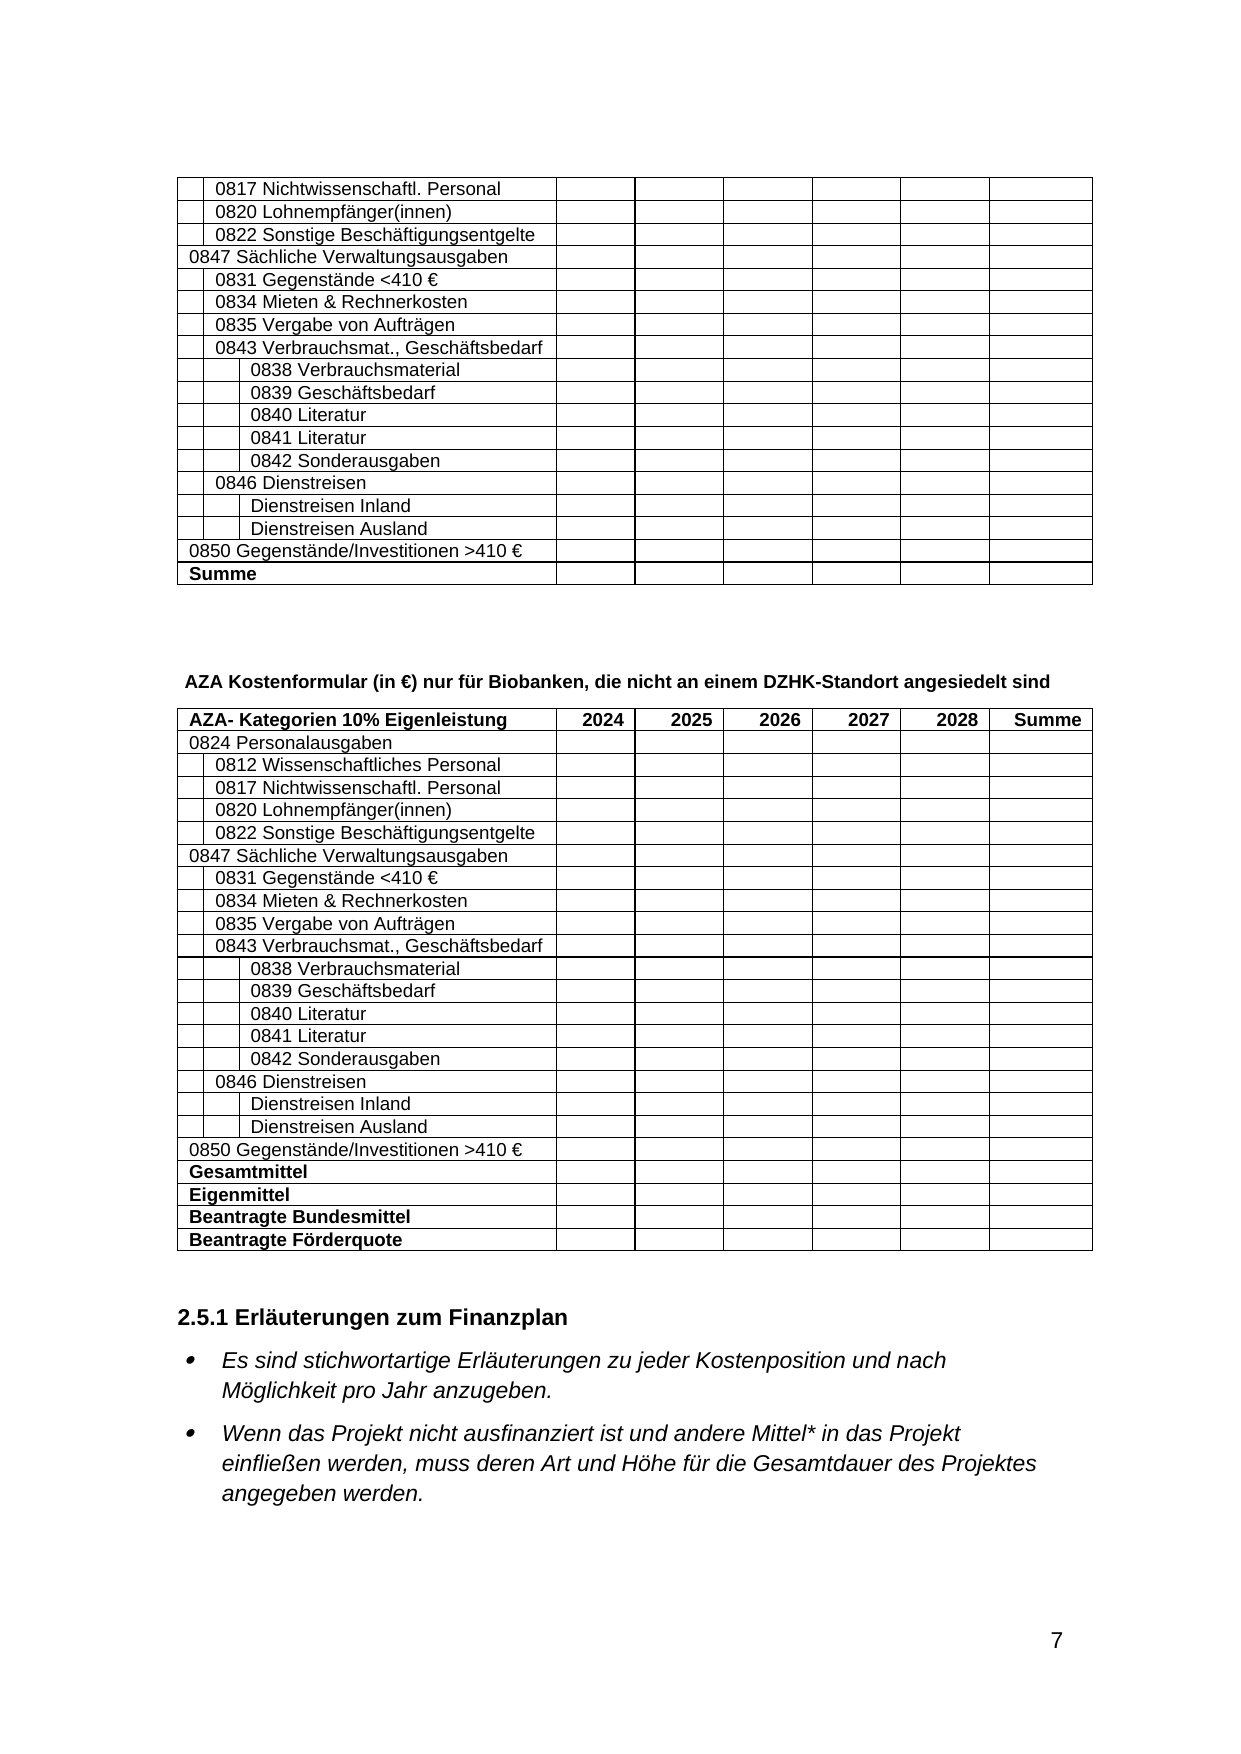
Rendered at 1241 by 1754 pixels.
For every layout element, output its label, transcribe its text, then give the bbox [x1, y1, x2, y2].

table_cell [813, 314, 900, 335]
table_cell [990, 935, 1092, 956]
table_cell 0842 Sonderausgaben [240, 1048, 556, 1069]
table_cell 0846 Dienstreisen [204, 1071, 556, 1092]
table_cell Dienstreisen Ausland [240, 1116, 556, 1137]
table_cell [178, 958, 203, 979]
table_header Summe [990, 709, 1092, 730]
table_cell [990, 336, 1092, 358]
table_cell [724, 224, 812, 245]
table_cell [557, 336, 634, 358]
table_cell [901, 822, 989, 843]
table_cell [557, 1229, 634, 1250]
table_cell [901, 404, 989, 426]
table_cell 0834 Mieten & Rechnerkosten [204, 890, 556, 911]
table_cell [901, 867, 989, 889]
table_cell [178, 517, 203, 539]
table_cell 0839 Geschäftsbedarf [240, 980, 556, 1002]
table_cell [813, 246, 900, 268]
table_cell Gesamtmittel [178, 1161, 556, 1182]
table_cell [990, 495, 1092, 516]
table_cell 0840 Literatur [240, 404, 556, 426]
table_cell [178, 269, 203, 290]
table_cell [178, 1025, 203, 1047]
table_cell [724, 359, 812, 381]
table_cell 0835 Vergabe von Aufträgen [204, 912, 556, 934]
table_cell [990, 731, 1092, 753]
table_cell [178, 472, 203, 494]
table_cell [813, 1184, 900, 1205]
table_cell [557, 427, 634, 448]
table_header 2025 [636, 709, 723, 730]
table_cell [557, 1184, 634, 1205]
table_cell [178, 822, 203, 843]
table_cell [990, 314, 1092, 335]
table_cell [636, 404, 723, 426]
table_cell [724, 1116, 812, 1137]
table_cell 0846 Dienstreisen [204, 472, 556, 494]
table_cell 0817 Nichtwissenschaftl. Personal [204, 777, 556, 798]
table_cell [557, 1025, 634, 1047]
table_cell [178, 427, 203, 448]
table_cell [557, 404, 634, 426]
table_cell [990, 178, 1092, 200]
table_cell [901, 935, 989, 956]
table_cell [813, 1229, 900, 1250]
table_cell [204, 517, 239, 539]
table_cell [724, 404, 812, 426]
table_cell [901, 1161, 989, 1182]
table_cell [901, 1003, 989, 1024]
table_cell [901, 201, 989, 222]
table_cell 0850 Gegenstände/Investitionen >410 € [178, 1138, 556, 1160]
table_cell [557, 359, 634, 381]
table_cell [557, 845, 634, 866]
table_cell [724, 472, 812, 494]
table_cell [990, 1093, 1092, 1115]
table_cell [990, 404, 1092, 426]
table_cell [178, 1093, 203, 1115]
table_cell Dienstreisen Inland [240, 1093, 556, 1115]
table_cell [636, 336, 723, 358]
table_cell [178, 777, 203, 798]
table_cell [724, 1138, 812, 1160]
table_cell [990, 427, 1092, 448]
table_cell [178, 224, 203, 245]
table_cell [990, 845, 1092, 866]
table_cell [557, 777, 634, 798]
table_cell [990, 799, 1092, 821]
table_cell [557, 540, 634, 561]
table_cell [813, 754, 900, 776]
table_cell [990, 1025, 1092, 1047]
table_cell [901, 314, 989, 335]
table_cell [178, 912, 203, 934]
table_cell [636, 540, 723, 561]
table_cell [557, 450, 634, 471]
table_cell [178, 980, 203, 1002]
table_cell [636, 563, 723, 584]
table_cell [813, 495, 900, 516]
table_cell [990, 1048, 1092, 1069]
table_cell [901, 1229, 989, 1250]
table_cell [724, 1229, 812, 1250]
table_cell [990, 201, 1092, 222]
table_cell [178, 314, 203, 335]
table_cell [990, 291, 1092, 313]
table_cell [901, 246, 989, 268]
table_cell [813, 890, 900, 911]
table_cell [813, 777, 900, 798]
table_cell [557, 822, 634, 843]
table_cell [636, 1048, 723, 1069]
table_cell 0817 Nichtwissenschaftl. Personal [204, 178, 556, 200]
table_cell [636, 935, 723, 956]
table_cell 0820 Lohnempfänger(innen) [204, 201, 556, 222]
table_cell [724, 1003, 812, 1024]
table_cell [557, 754, 634, 776]
table_cell [557, 958, 634, 979]
table_cell [990, 777, 1092, 798]
table_cell 0839 Geschäftsbedarf [240, 382, 556, 403]
table_cell [724, 427, 812, 448]
table_cell [990, 1138, 1092, 1160]
table_cell [724, 1071, 812, 1092]
table_cell [636, 799, 723, 821]
table_cell 0820 Lohnempfänger(innen) [204, 799, 556, 821]
table_cell [557, 224, 634, 245]
table_cell [636, 359, 723, 381]
table_cell [813, 822, 900, 843]
table_cell [901, 1071, 989, 1092]
table_cell [813, 269, 900, 290]
table_cell [636, 1071, 723, 1092]
table_cell [557, 1116, 634, 1137]
table_cell [901, 495, 989, 516]
table_cell [178, 1048, 203, 1069]
table_header AZA- Kategorien 10% Eigenleistung [178, 709, 556, 730]
table_cell [901, 1048, 989, 1069]
table_cell [990, 822, 1092, 843]
table_cell [901, 1093, 989, 1115]
table_cell [636, 867, 723, 889]
table_cell [813, 1003, 900, 1024]
table_cell [724, 1093, 812, 1115]
table_cell 0834 Mieten & Rechnerkosten [204, 291, 556, 313]
table_cell [557, 890, 634, 911]
table_cell [636, 845, 723, 866]
table_cell [724, 754, 812, 776]
table_cell [636, 777, 723, 798]
table_cell [813, 912, 900, 934]
table_cell [636, 980, 723, 1002]
table_cell 0838 Verbrauchsmaterial [240, 958, 556, 979]
table_cell [724, 980, 812, 1002]
table_cell [557, 1161, 634, 1182]
table_cell [990, 1071, 1092, 1092]
list AZA Kostenformular (in €) nur für Biobanken, die nicht an einem DZHK-Standort angesiedelt sind [184, 671, 1063, 692]
table_cell [636, 1025, 723, 1047]
table_cell [178, 890, 203, 911]
table_cell Beantragte Förderquote [178, 1229, 556, 1250]
table_cell 0847 Sächliche Verwaltungsausgaben [178, 246, 556, 268]
table_cell 0842 Sonderausgaben [240, 450, 556, 471]
table_cell [901, 427, 989, 448]
table_cell [557, 980, 634, 1002]
table_cell [557, 382, 634, 403]
table_cell [636, 450, 723, 471]
table_cell 0843 Verbrauchsmat., Geschäftsbedarf [204, 336, 556, 358]
table_cell [813, 1093, 900, 1115]
table_cell [636, 291, 723, 313]
table_header 2028 [901, 709, 989, 730]
table_cell [901, 359, 989, 381]
table_cell [901, 1116, 989, 1137]
table_cell [901, 336, 989, 358]
table_cell [990, 1003, 1092, 1024]
table_cell [901, 291, 989, 313]
table_cell [557, 517, 634, 539]
table_cell [636, 1161, 723, 1182]
table_cell [901, 845, 989, 866]
table_cell [724, 958, 812, 979]
table_cell Beantragte Bundesmittel [178, 1206, 556, 1228]
table_cell [813, 958, 900, 979]
table_cell [557, 1093, 634, 1115]
table_cell [178, 495, 203, 516]
table_cell [636, 495, 723, 516]
table_cell [557, 799, 634, 821]
table_cell [557, 269, 634, 290]
table_cell [901, 1138, 989, 1160]
table_cell [204, 427, 239, 448]
table_cell [204, 404, 239, 426]
table_cell [636, 517, 723, 539]
table_cell 0812 Wissenschaftliches Personal [204, 754, 556, 776]
table_cell [636, 1093, 723, 1115]
table_cell [813, 1161, 900, 1182]
table_cell 0843 Verbrauchsmat., Geschäftsbedarf [204, 935, 556, 956]
table_cell [557, 201, 634, 222]
text Wenn das Projekt nicht ausfinanziert ist und andere Mittel* in das Projekt einfließen werden, muss deren Art und Höhe für die Gesamtdauer des Projektes angegeben werden. [184, 1420, 1063, 1506]
table_cell [178, 404, 203, 426]
table_cell [178, 201, 203, 222]
table_cell 0822 Sonstige Beschäftigungsentgelte [204, 224, 556, 245]
table_cell 0831 Gegenstände <410 € [204, 867, 556, 889]
table_cell [557, 291, 634, 313]
table_cell [636, 1116, 723, 1137]
table_cell [724, 291, 812, 313]
table_cell [813, 336, 900, 358]
table_cell [557, 178, 634, 200]
table_cell [178, 382, 203, 403]
table_cell [813, 517, 900, 539]
table_cell [813, 450, 900, 471]
table_cell [178, 935, 203, 956]
table_cell [178, 359, 203, 381]
table_cell [901, 799, 989, 821]
table_cell [204, 450, 239, 471]
table_cell [813, 1071, 900, 1092]
table_cell [724, 336, 812, 358]
table_cell Eigenmittel [178, 1184, 556, 1205]
table_cell [990, 867, 1092, 889]
table_cell [901, 1206, 989, 1228]
table_cell [204, 1003, 239, 1024]
table_cell [178, 1116, 203, 1137]
table_cell [724, 822, 812, 843]
table_cell [724, 799, 812, 821]
table_cell [901, 563, 989, 584]
table_cell [636, 822, 723, 843]
table_cell [636, 246, 723, 268]
table_cell [813, 980, 900, 1002]
table_cell [178, 450, 203, 471]
table_cell [204, 1025, 239, 1047]
table_cell [636, 178, 723, 200]
table_cell [557, 1071, 634, 1092]
table_cell Summe [178, 563, 556, 584]
table_cell [204, 359, 239, 381]
table_cell [178, 1003, 203, 1024]
table_cell [813, 1025, 900, 1047]
table_cell [813, 1116, 900, 1137]
table_cell [990, 1161, 1092, 1182]
table_cell [557, 314, 634, 335]
table_cell [990, 382, 1092, 403]
table_cell [901, 269, 989, 290]
table_cell [724, 867, 812, 889]
table_cell [724, 540, 812, 561]
table_cell [724, 890, 812, 911]
table_cell [636, 1003, 723, 1024]
table_cell [813, 867, 900, 889]
text 2.5.1 Erläuterungen zum Finanzplan [177, 1304, 1063, 1330]
table_cell [178, 178, 203, 200]
table_cell [990, 890, 1092, 911]
table_cell [636, 1184, 723, 1205]
table_cell [636, 754, 723, 776]
table_cell [636, 314, 723, 335]
table_cell [990, 1229, 1092, 1250]
table_cell [204, 382, 239, 403]
table_cell [178, 1071, 203, 1092]
table_cell [557, 731, 634, 753]
table_cell 0847 Sächliche Verwaltungsausgaben [178, 845, 556, 866]
table_cell [990, 1116, 1092, 1137]
table_cell 0850 Gegenstände/Investitionen >410 € [178, 540, 556, 561]
table_cell [636, 472, 723, 494]
table_cell [813, 540, 900, 561]
table_cell [990, 912, 1092, 934]
table_cell [178, 867, 203, 889]
table_cell [901, 958, 989, 979]
table_cell [636, 731, 723, 753]
table_cell [724, 1048, 812, 1069]
table_cell [990, 450, 1092, 471]
table_cell [901, 450, 989, 471]
table_cell [724, 1025, 812, 1047]
table_cell [901, 517, 989, 539]
table_cell [557, 1003, 634, 1024]
table_cell [204, 1116, 239, 1137]
table_cell [990, 1184, 1092, 1205]
table_cell [901, 540, 989, 561]
table_cell [990, 958, 1092, 979]
table_cell [636, 1138, 723, 1160]
table_cell [204, 1093, 239, 1115]
table_cell [178, 336, 203, 358]
table_cell 0841 Literatur [240, 1025, 556, 1047]
table_cell [901, 472, 989, 494]
table_cell [990, 472, 1092, 494]
table_cell [901, 980, 989, 1002]
table_cell [990, 754, 1092, 776]
table_cell [204, 495, 239, 516]
table_cell [990, 269, 1092, 290]
table_cell [813, 935, 900, 956]
table_cell [557, 563, 634, 584]
table_cell [901, 224, 989, 245]
table_cell [813, 359, 900, 381]
table_cell [204, 958, 239, 979]
table_cell Dienstreisen Inland [240, 495, 556, 516]
table_cell [901, 890, 989, 911]
table_cell [636, 269, 723, 290]
table_cell [724, 269, 812, 290]
table_cell [901, 754, 989, 776]
table_cell [636, 382, 723, 403]
table_cell Dienstreisen Ausland [240, 517, 556, 539]
table_cell [724, 912, 812, 934]
table_cell [813, 224, 900, 245]
table_cell [901, 731, 989, 753]
table_cell [178, 291, 203, 313]
table_cell [724, 246, 812, 268]
table_cell [724, 845, 812, 866]
table_cell [813, 563, 900, 584]
table_cell [813, 404, 900, 426]
table_cell [990, 980, 1092, 1002]
table_cell 0822 Sonstige Beschäftigungsentgelte [204, 822, 556, 843]
table_cell [901, 1184, 989, 1205]
table_cell [724, 935, 812, 956]
table_cell [724, 777, 812, 798]
table_cell [813, 799, 900, 821]
table_cell [990, 359, 1092, 381]
table_cell [557, 495, 634, 516]
table_cell [636, 958, 723, 979]
table_cell [636, 912, 723, 934]
table_cell [990, 563, 1092, 584]
table_cell [724, 563, 812, 584]
table_cell [724, 731, 812, 753]
table_cell [636, 201, 723, 222]
table_header 2027 [813, 709, 900, 730]
table_cell [636, 1229, 723, 1250]
text Es sind stichwortartige Erläuterungen zu jeder Kostenposition und nach Möglichkeit pro Jahr anzugeben. [184, 1347, 1063, 1403]
table_header 2024 [557, 709, 634, 730]
table_cell [557, 867, 634, 889]
table_cell [724, 178, 812, 200]
table_cell [901, 178, 989, 200]
table_cell [901, 912, 989, 934]
table_cell [901, 1025, 989, 1047]
table_header 2026 [724, 709, 812, 730]
table_cell 0831 Gegenstände <410 € [204, 269, 556, 290]
table_cell 0841 Literatur [240, 427, 556, 448]
table_cell [990, 517, 1092, 539]
table_cell [724, 1161, 812, 1182]
table_cell [724, 201, 812, 222]
table_cell [990, 246, 1092, 268]
table_cell [990, 1206, 1092, 1228]
table_cell [724, 495, 812, 516]
table_cell [636, 890, 723, 911]
table_cell 0835 Vergabe von Aufträgen [204, 314, 556, 335]
table_cell [204, 980, 239, 1002]
table_cell [813, 178, 900, 200]
table_cell [724, 314, 812, 335]
table_cell [724, 1206, 812, 1228]
table_cell [724, 1184, 812, 1205]
table_cell 0824 Personalausgaben [178, 731, 556, 753]
table_cell [557, 1048, 634, 1069]
table_cell [636, 1206, 723, 1228]
table_cell [557, 472, 634, 494]
table_cell 0838 Verbrauchsmaterial [240, 359, 556, 381]
table_cell 0840 Literatur [240, 1003, 556, 1024]
table_cell [724, 517, 812, 539]
table_cell [813, 382, 900, 403]
table_cell [813, 472, 900, 494]
table_cell [178, 754, 203, 776]
table_cell [557, 246, 634, 268]
table_cell [813, 731, 900, 753]
table_cell [901, 382, 989, 403]
table_cell [813, 291, 900, 313]
table_cell [901, 777, 989, 798]
table_cell [724, 450, 812, 471]
table_cell [813, 1206, 900, 1228]
table_cell [990, 224, 1092, 245]
table_cell [813, 427, 900, 448]
table_cell [813, 201, 900, 222]
table_cell [813, 845, 900, 866]
table_cell [813, 1048, 900, 1069]
table_cell [557, 1138, 634, 1160]
table_cell [204, 1048, 239, 1069]
table_cell [724, 382, 812, 403]
table_cell [557, 912, 634, 934]
table_cell [636, 224, 723, 245]
table_cell [990, 540, 1092, 561]
table_cell [636, 427, 723, 448]
table_cell [813, 1138, 900, 1160]
table_cell [178, 799, 203, 821]
table_cell [557, 935, 634, 956]
table_cell [557, 1206, 634, 1228]
